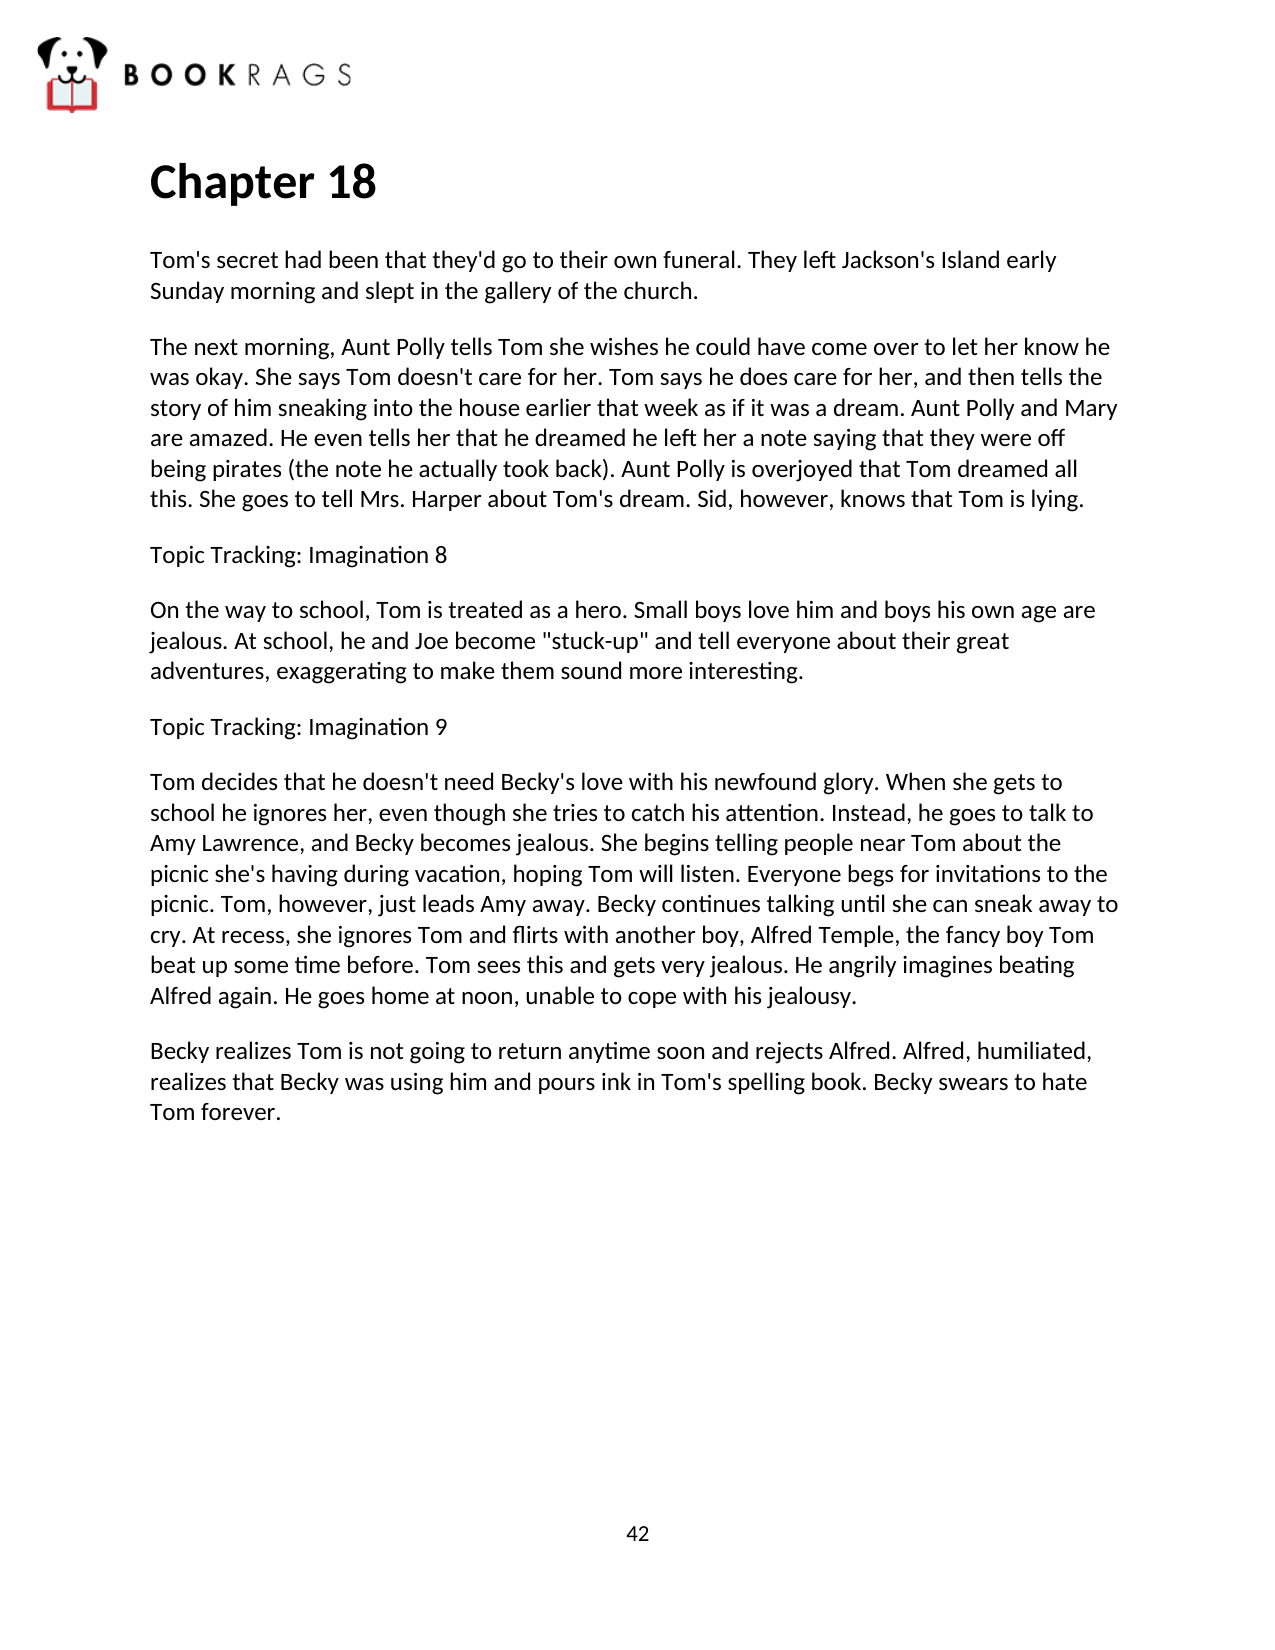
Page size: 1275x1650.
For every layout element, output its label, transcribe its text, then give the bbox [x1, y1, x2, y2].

picture [37, 37, 351, 113]
text Tom's secret had been that they'd go to their own funeral. They left Jackson's Island early Sunday morning and slept in the gallery of the church. [150, 244, 1125, 306]
text Becky realizes Tom is not going to return anytime soon and rejects Alfred. Alfred, humiliated, realizes that Becky was using him and pours ink in Tom's spelling book. Becky swears to hate Tom forever. [150, 1036, 1125, 1127]
text On the way to school, Tom is treated as a hero. Small boys love him and boys his own age are jealous. At school, he and Joe become "stuck-up" and tell everyone about their great adventures, exaggerating to make them sound more interesting. [150, 594, 1125, 686]
text The next morning, Aunt Polly tells Tom she wishes he could have come over to let her know he was okay. She says Tom doesn't care for her. Tom says he does care for her, and then tells the story of him sneaking into the house earlier that week as if it was a dream. Aunt Polly and Mary are amazed. He even tells her that he dreamed he left her a note saying that they were off being pirates (the note he actually took back). Aunt Polly is overjoyed that Tom dreamed all this. She goes to tell Mrs. Harper about Tom's dream. Sid, however, knows that Tom is lying. [150, 331, 1125, 514]
text Topic Tracking: Imagination 8 [150, 539, 1125, 569]
text Chapter 18 [150, 150, 1125, 211]
text Topic Tracking: Imagination 9 [150, 711, 1125, 741]
text Tom decides that he doesn't need Becky's love with his newfound glory. When she gets to school he ignores her, even though she tries to catch his attention. Instead, he goes to talk to Amy Lawrence, and Becky becomes jealous. She begins telling people near Tom about the picnic she's having during vacation, hoping Tom will listen. Everyone begs for invitations to the picnic. Tom, however, just leads Amy away. Becky continues talking until she can sneak away to cry. At recess, she ignores Tom and flirts with another boy, Alfred Temple, the fancy boy Tom beat up some time before. Tom sees this and gets very jealous. He angrily imagines beating Alfred again. He goes home at noon, unable to cope with his jealousy. [150, 766, 1125, 1011]
